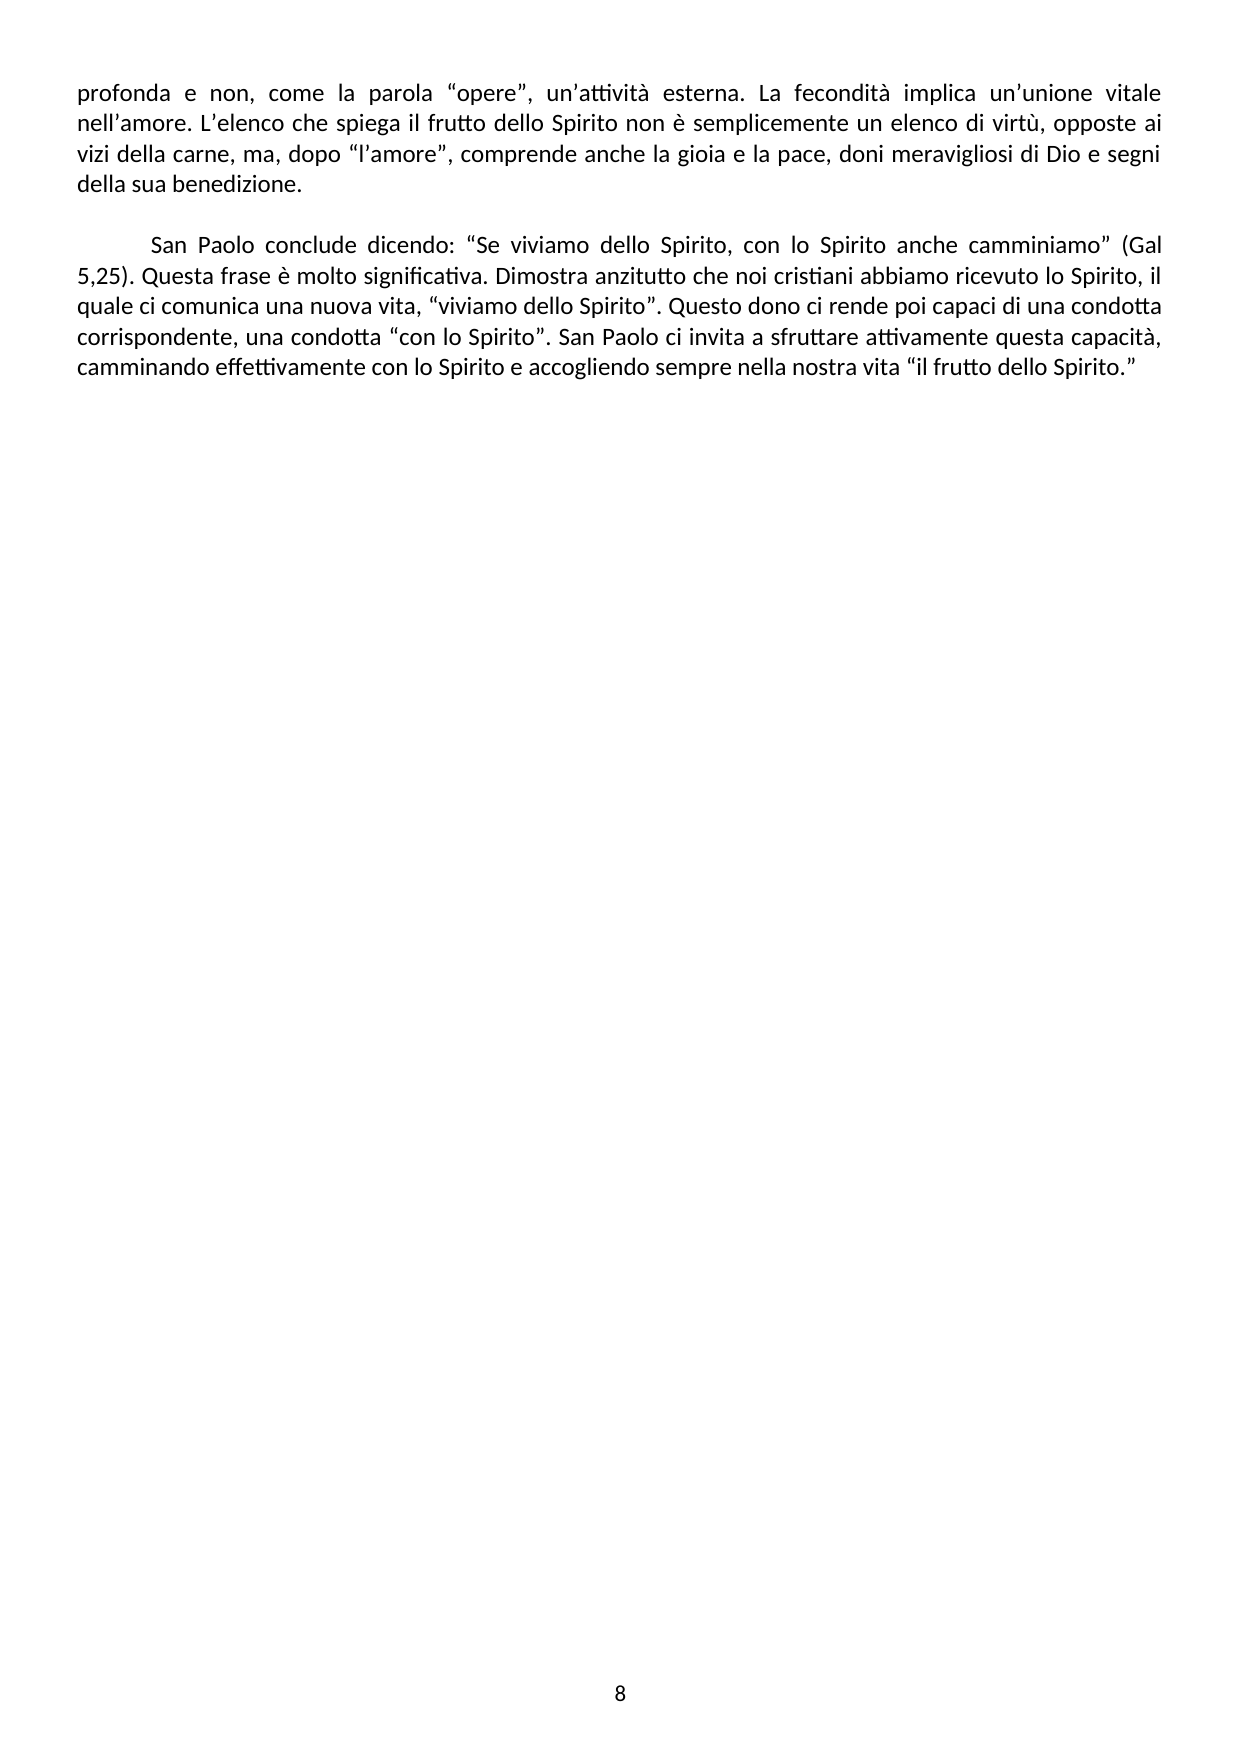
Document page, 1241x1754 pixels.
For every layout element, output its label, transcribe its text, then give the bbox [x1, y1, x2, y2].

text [77, 77, 1163, 199]
text San Paolo conclude dicendo: “Se viviamo dello Spirito, con lo Spirito anche camminiamo” (Gal 5,25). Questa frase è molto significativa. Dimostra anzitutto che noi cristiani abbiamo ricevuto lo Spirito, il quale ci comunica una nuova vita, “viviamo dello Spirito”. Questo dono ci rende poi capaci di una condotta corrispondente, una condotta “con lo Spirito”. San Paolo ci invita a sfruttare attivamente questa capacità, camminando effettivamente con lo Spirito e accogliendo sempre nella nostra vita “il frutto dello Spirito.” [77, 229, 1163, 382]
